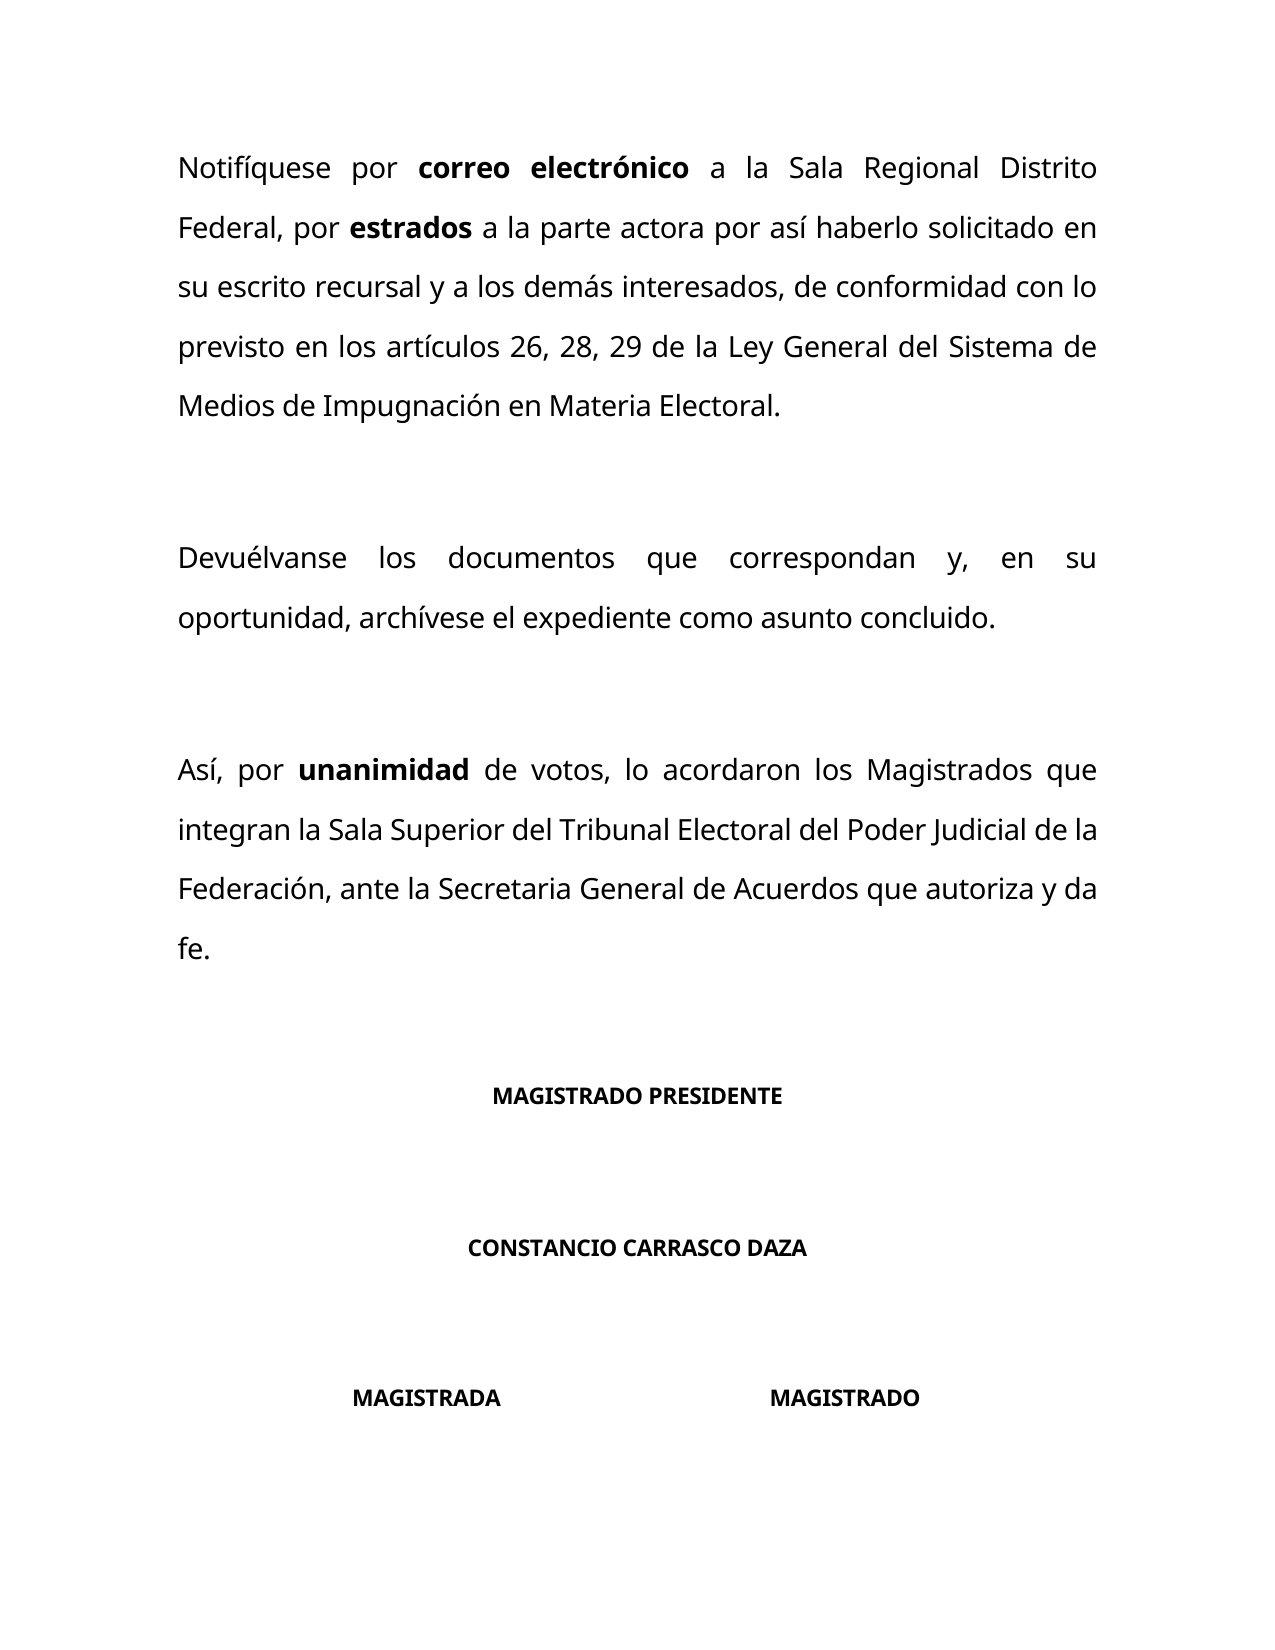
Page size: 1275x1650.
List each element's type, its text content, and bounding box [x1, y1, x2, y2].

text Así, por unanimidad de votos, lo acordaron los Magistrados que integran la Sala Superior del Tribunal Electoral del Poder Judicial de la Federación, ante la Secretaria General de Acuerdos que autoriza y da fe. [177, 749, 1098, 968]
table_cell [634, 1282, 1056, 1483]
text Notifíquese por correo electrónico a la Sala Regional Distrito Federal, por estrados a la parte actora por así haberlo solicitado en su escrito recursal y a los demás interesados, de conformidad con lo previsto en los artículos 26, 28, 29 de la Ley General del Sistema de Medios de Impugnación en Materia Electoral. [177, 148, 1098, 425]
table_header MAGISTRADO PRESIDENTE CONSTANCIO CARRASCO DAZA [219, 1080, 1056, 1282]
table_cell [219, 1282, 634, 1483]
text Devuélvanse los documentos que correspondan y, en su oportunidad, archívese el expediente como asunto concluido. [177, 538, 1098, 637]
